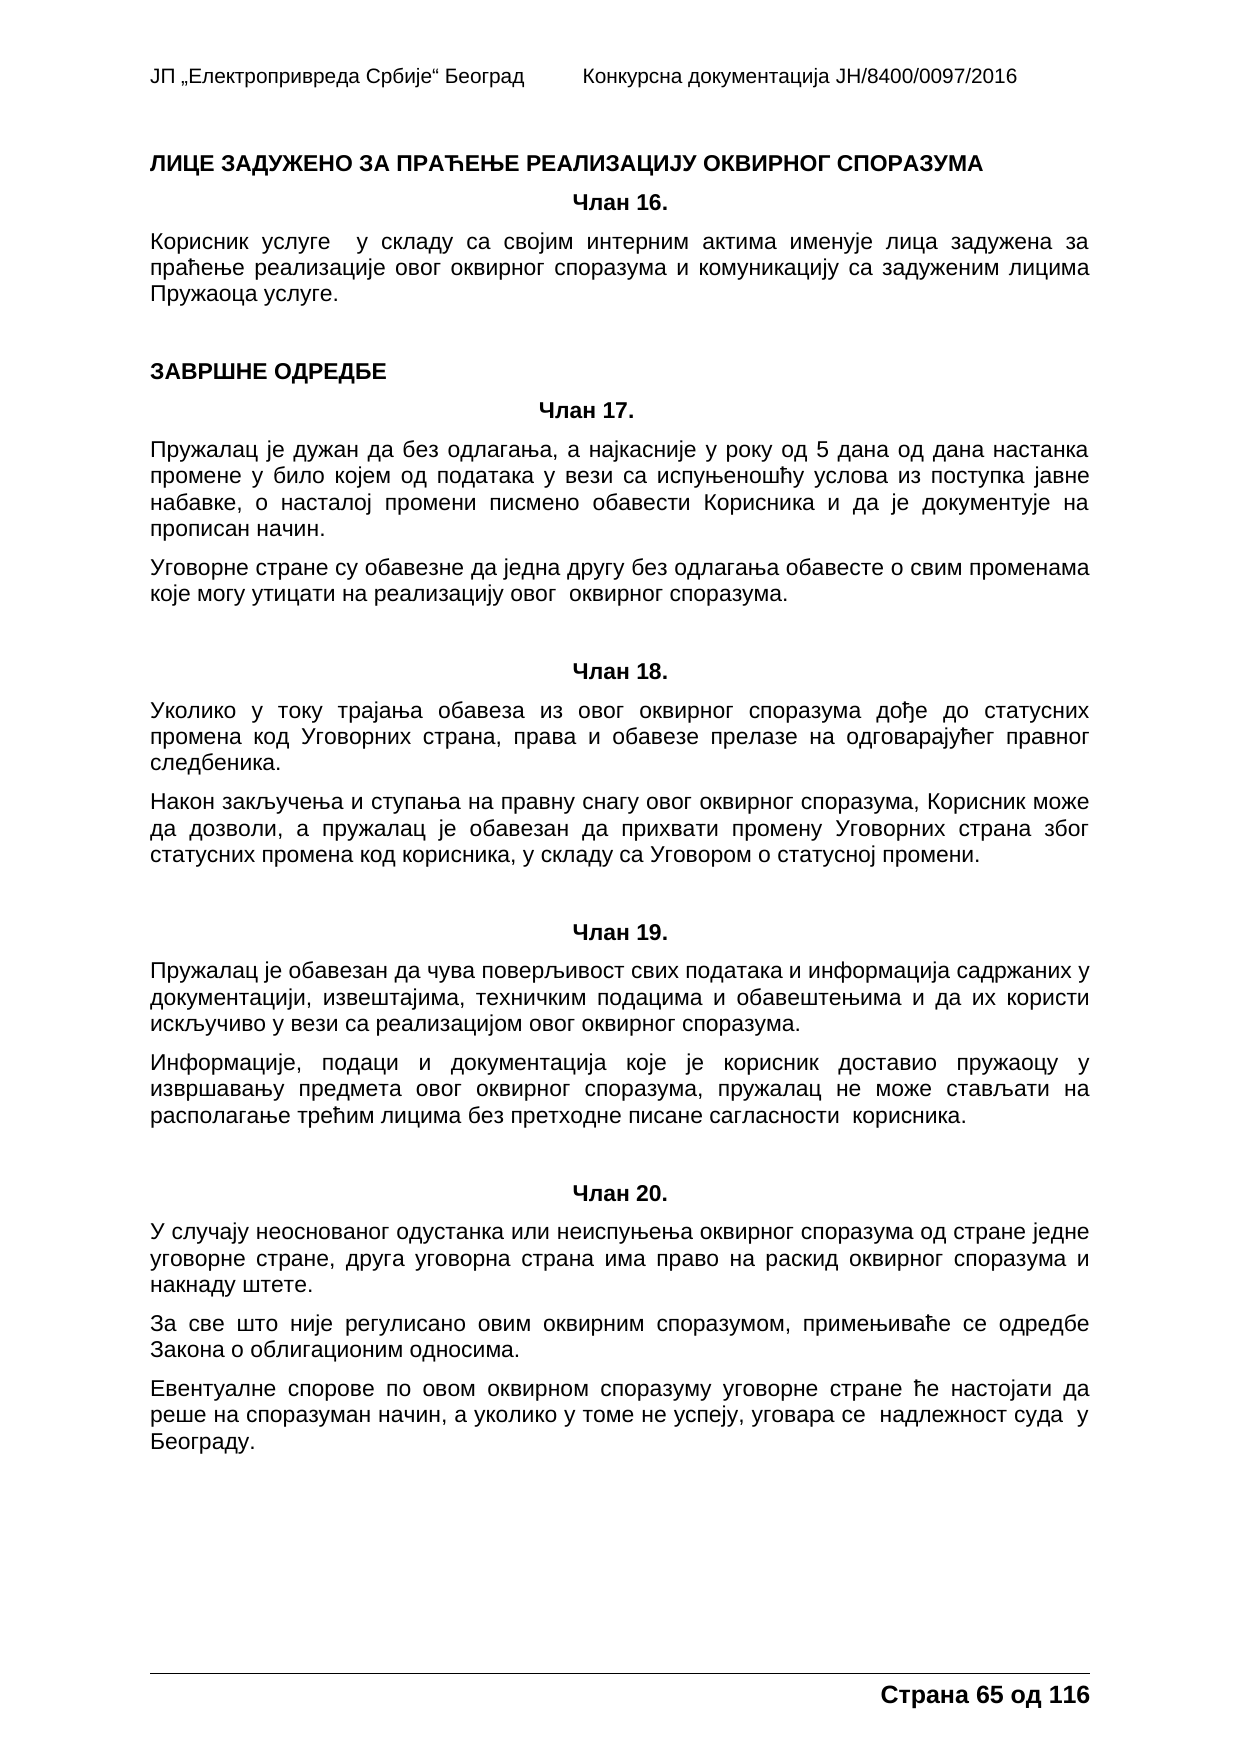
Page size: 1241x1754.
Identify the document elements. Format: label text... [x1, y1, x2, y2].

text Евентуалне спорове по овом оквирном споразуму уговорне стране ће настојати да реше на споразуман начин, а уколико у томе не успеју, уговара се надлежност суда у Београду. [150, 1375, 1090, 1454]
text Члан 18. [150, 658, 1090, 684]
text Информације, подаци и документација које је корисник доставио пружаоцу у извршавању предмета овог оквирног споразума, пружалац не може стављати на располагање трећим лицима без претходне писане сагласности корисника. [150, 1049, 1090, 1128]
text За све што није регулисано овим оквирним споразумом, примењиваће се одредбе Закона о облигационим односима. [150, 1310, 1090, 1363]
text Пружалац је дужан да без одлагања, а најкасније у року од 5 дана од дана настанка промене у било којем од података у вези са испуњеношћу услова из поступка јавне набавке, о насталој промени писмено обавести Корисника и да је документује на прописан начин. [150, 436, 1090, 541]
text Корисник услуге у складу са својим интерним актима именује лица задужена за праћење реализације овог оквирног споразума и комуникацију са задуженим лицима Пружаоца услуге. [150, 228, 1090, 307]
text Члан 19. [150, 919, 1090, 945]
text ЛИЦЕ ЗАДУЖЕНО ЗА ПРАЋЕЊЕ РЕАЛИЗАЦИЈУ ОКВИРНОГ СПОРАЗУМА [150, 150, 1090, 176]
text Члан 16. [150, 189, 1090, 215]
text Уколико у току трајања обавеза из овог оквирног споразума дође до статусних промена код Уговорних страна, права и обавезе прелазе на одговарајућег правног следбеника. [150, 697, 1090, 776]
text Након закључења и ступања на правну снагу овог оквирног споразума, Корисник може да дозволи, а пружалац је обавезан да прихвати промену Уговорних страна због статусних промена код корисника, у складу са Уговором о статусној промени. [150, 788, 1090, 867]
text Члан 20. [150, 1179, 1090, 1206]
text Уговорне стране су обавезне да једна другу без одлагања обавесте о свим променама које могу утицати на реализацију овог оквирног споразума. [150, 554, 1090, 606]
text Пружалац је обавезан да чува поверљивост свих података и информација садржаних у документацији, извештајима, техничким подацима и обавештењима и да их користи искључиво у вези са реализацијом овог оквирног споразума. [150, 957, 1090, 1037]
text ЗАВРШНЕ ОДРЕДБЕ [150, 358, 1090, 384]
text У случају неоснованог одустанка или неиспуњења оквирног споразума од стране једне уговорне стране, друга уговорна страна има право на раскид оквирног споразума и накнаду штете. [150, 1218, 1090, 1297]
text Члан 17. [150, 397, 1090, 423]
